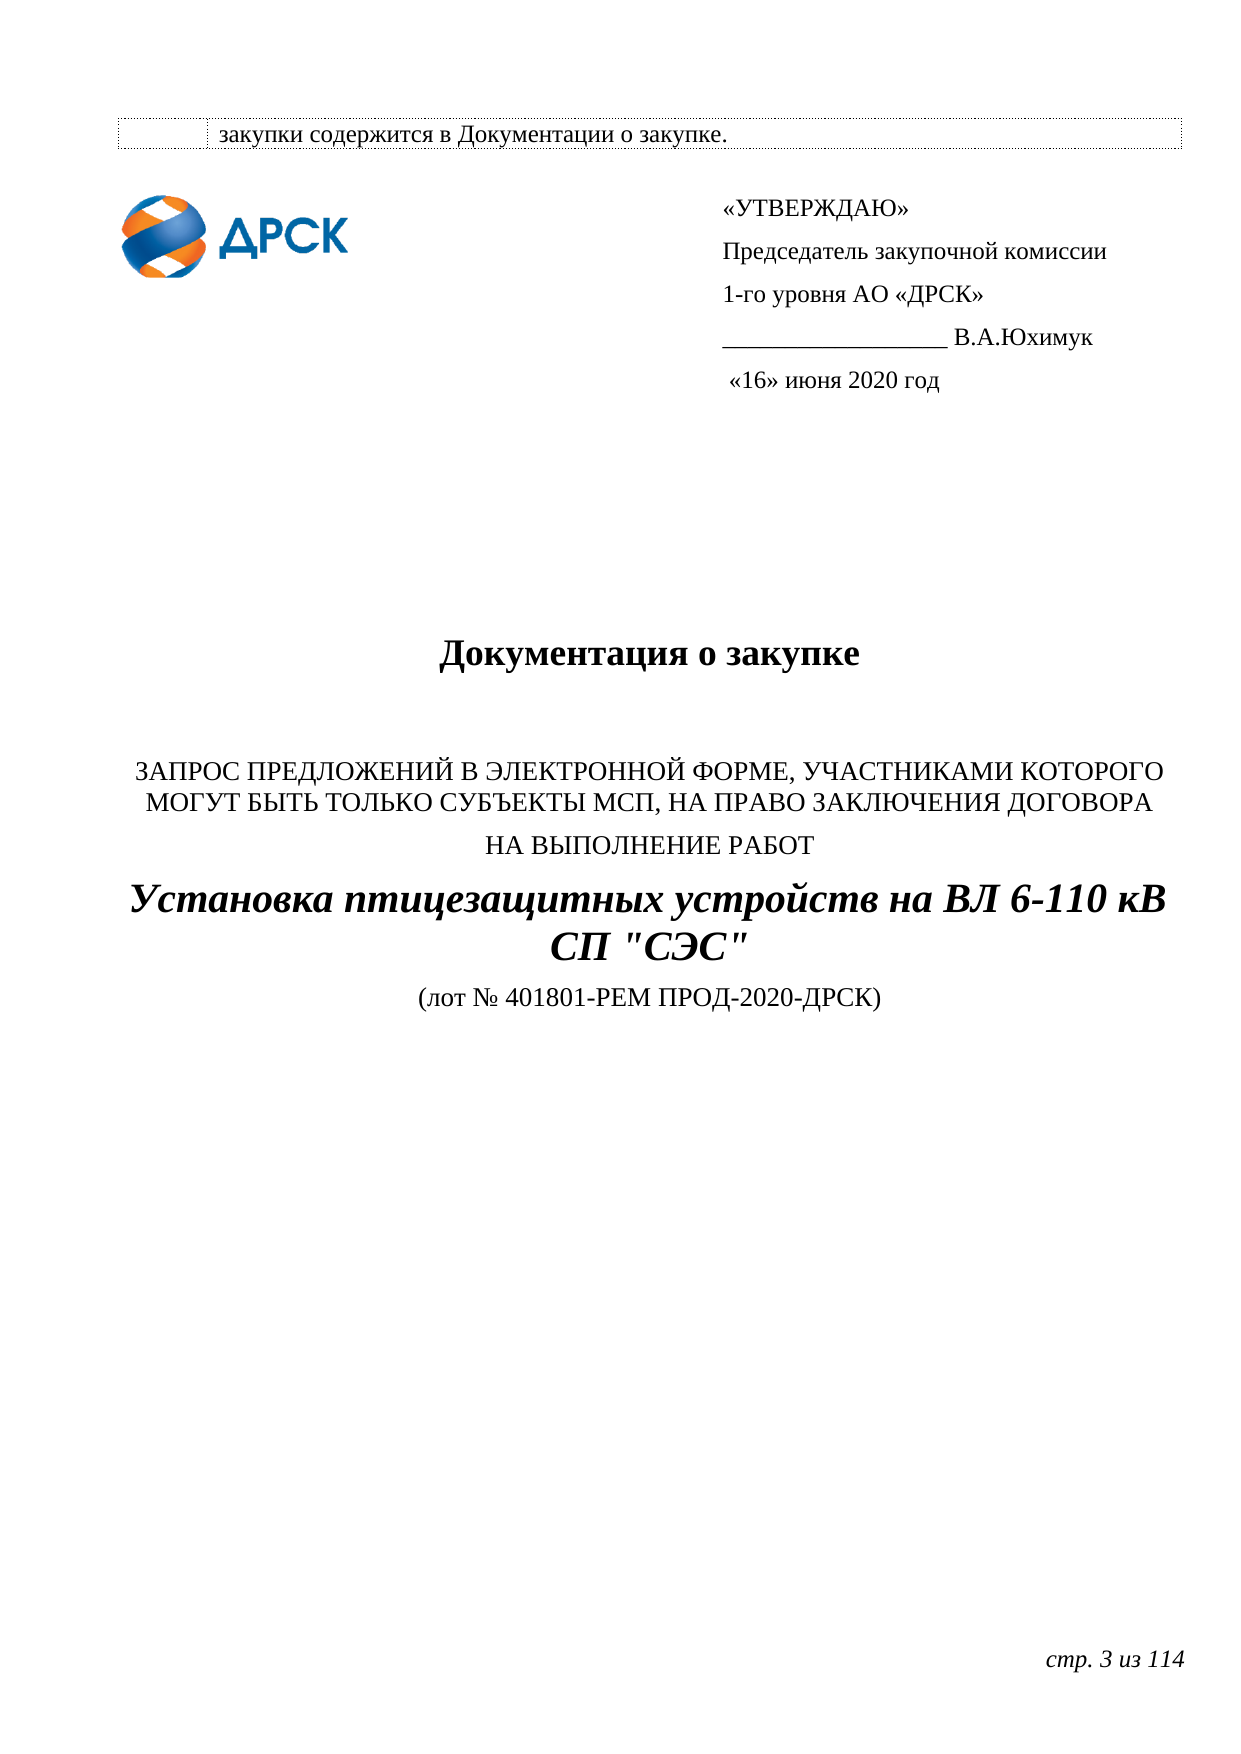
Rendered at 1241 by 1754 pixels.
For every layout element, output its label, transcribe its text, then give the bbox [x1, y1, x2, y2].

text «16» июня 2020 год [722, 365, 1181, 394]
text Председатель закупочной комиссии [722, 236, 1181, 264]
text (лот № 401801-РЕМ ПРОД-2020-ДРСК) [118, 981, 1181, 1013]
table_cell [207, 118, 1182, 148]
text «УТВЕРЖДАЮ» [722, 193, 1181, 221]
text __________________ В.А.Юхимук [722, 322, 1181, 351]
picture [118, 192, 365, 282]
text 1-го уровня АО «ДРСК» [722, 279, 1181, 308]
text Установка птицезащитных устройств на ВЛ 6-110 кВ СП "СЭС" [118, 873, 1181, 969]
text Документация о закупке [118, 630, 1181, 673]
text НА ВЫПОЛНЕНИЕ РАБОТ [118, 829, 1181, 861]
text ЗАПРОС ПРЕДЛОЖЕНИЙ В ЭЛЕКТРОННОЙ ФОРМЕ, УЧАСТНИКАМИ КОТОРОГО МОГУТ БЫТЬ ТОЛЬКО СУБЪЕКТЫ МСП, НА ПРАВО ЗАКЛЮЧЕНИЯ ДОГОВОРА [118, 755, 1181, 817]
table_cell [119, 118, 207, 148]
